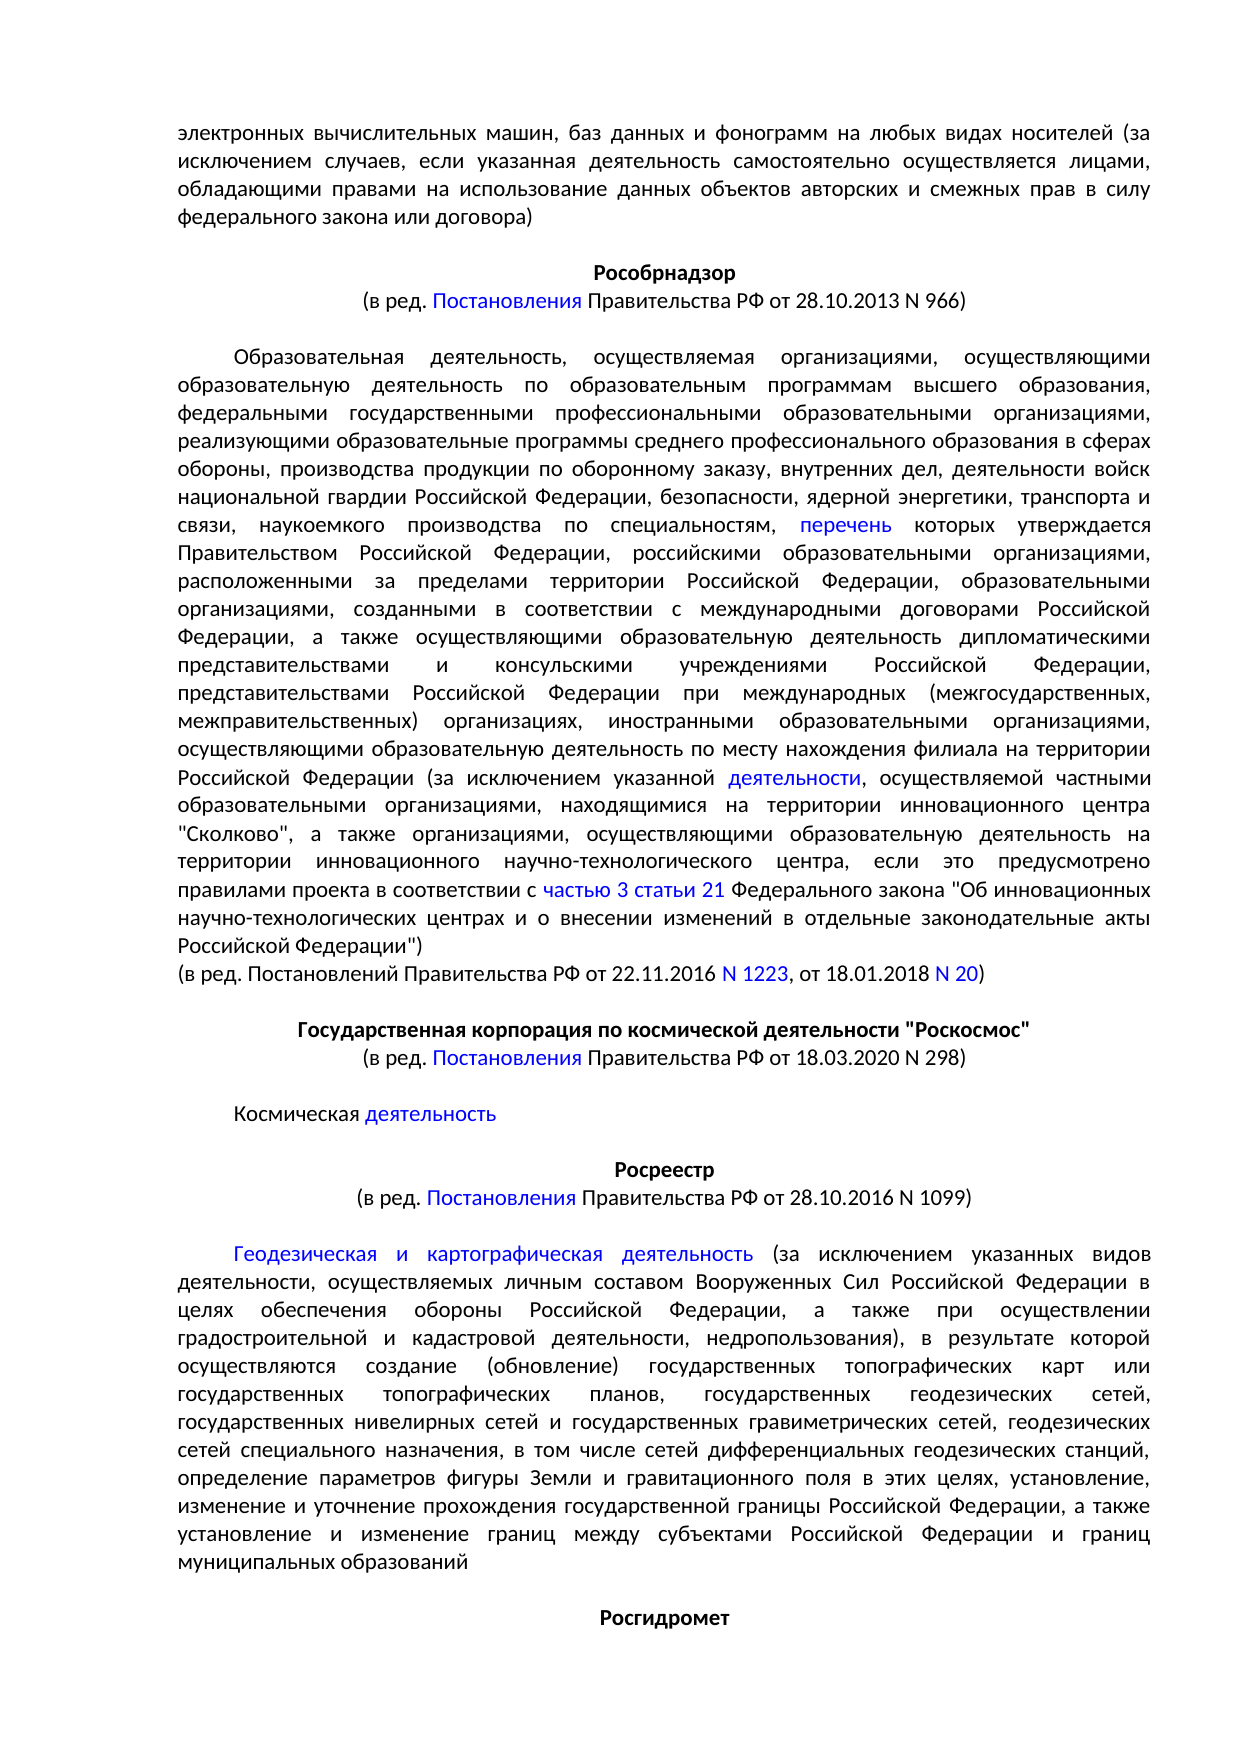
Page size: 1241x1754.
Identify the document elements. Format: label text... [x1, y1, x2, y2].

title Государственная корпорация по космической деятельности "Роскосмос" [177, 1015, 1152, 1043]
text (в ред. Постановления Правительства РФ от 28.10.2013 N 966) [177, 286, 1152, 314]
title Росреестр [177, 1155, 1152, 1183]
title Рособрнадзор [177, 258, 1152, 286]
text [177, 118, 1152, 230]
text Космическая деятельность [177, 1099, 1152, 1127]
text (в ред. Постановлений Правительства РФ от 22.11.2016 N 1223, от 18.01.2018 N 20) [177, 959, 1152, 987]
text (в ред. Постановления Правительства РФ от 18.03.2020 N 298) [177, 1043, 1152, 1071]
text Образовательная деятельность, осуществляемая организациями, осуществляющими образовательную деятельность по образовательным программам высшего образования, федеральными государственными профессиональными образовательными организациями, реализующими образовательные программы среднего профессионального образования в сферах обороны, производства продукции по оборонному заказу, внутренних дел, деятельности войск национальной гвардии Российской Федерации, безопасности, ядерной энергетики, транспорта и связи, наукоемкого производства по специальностям, перечень которых утверждается Правительством Российской Федерации, российскими образовательными организациями, расположенными за пределами территории Российской Федерации, образовательными организациями, созданными в соответствии с международными договорами Российской Федерации, а также осуществляющими образовательную деятельность дипломатическими представительствами и консульскими учреждениями Российской Федерации, представительствами Российской Федерации при международных (межгосударственных, межправительственных) организациях, иностранными образовательными организациями, осуществляющими образовательную деятельность по месту нахождения филиала на территории Российской Федерации (за исключением указанной деятельности, осуществляемой частными образовательными организациями, находящимися на территории инновационного центра "Сколково", а также организациями, осуществляющими образовательную деятельность на территории инновационного научно-технологического центра, если это предусмотрено правилами проекта в соответствии с частью 3 статьи 21 Федерального закона "Об инновационных научно-технологических центрах и о внесении изменений в отдельные законодательные акты Российской Федерации") [177, 342, 1152, 959]
title Росгидромет [177, 1603, 1152, 1631]
text (в ред. Постановления Правительства РФ от 28.10.2016 N 1099) [177, 1183, 1152, 1211]
text Геодезическая и картографическая деятельность (за исключением указанных видов деятельности, осуществляемых личным составом Вооруженных Сил Российской Федерации в целях обеспечения обороны Российской Федерации, а также при осуществлении градостроительной и кадастровой деятельности, недропользования), в результате которой осуществляются создание (обновление) государственных топографических карт или государственных топографических планов, государственных геодезических сетей, государственных нивелирных сетей и государственных гравиметрических сетей, геодезических сетей специального назначения, в том числе сетей дифференциальных геодезических станций, определение параметров фигуры Земли и гравитационного поля в этих целях, установление, изменение и уточнение прохождения государственной границы Российской Федерации, а также установление и изменение границ между субъектами Российской Федерации и границ муниципальных образований [177, 1239, 1152, 1575]
